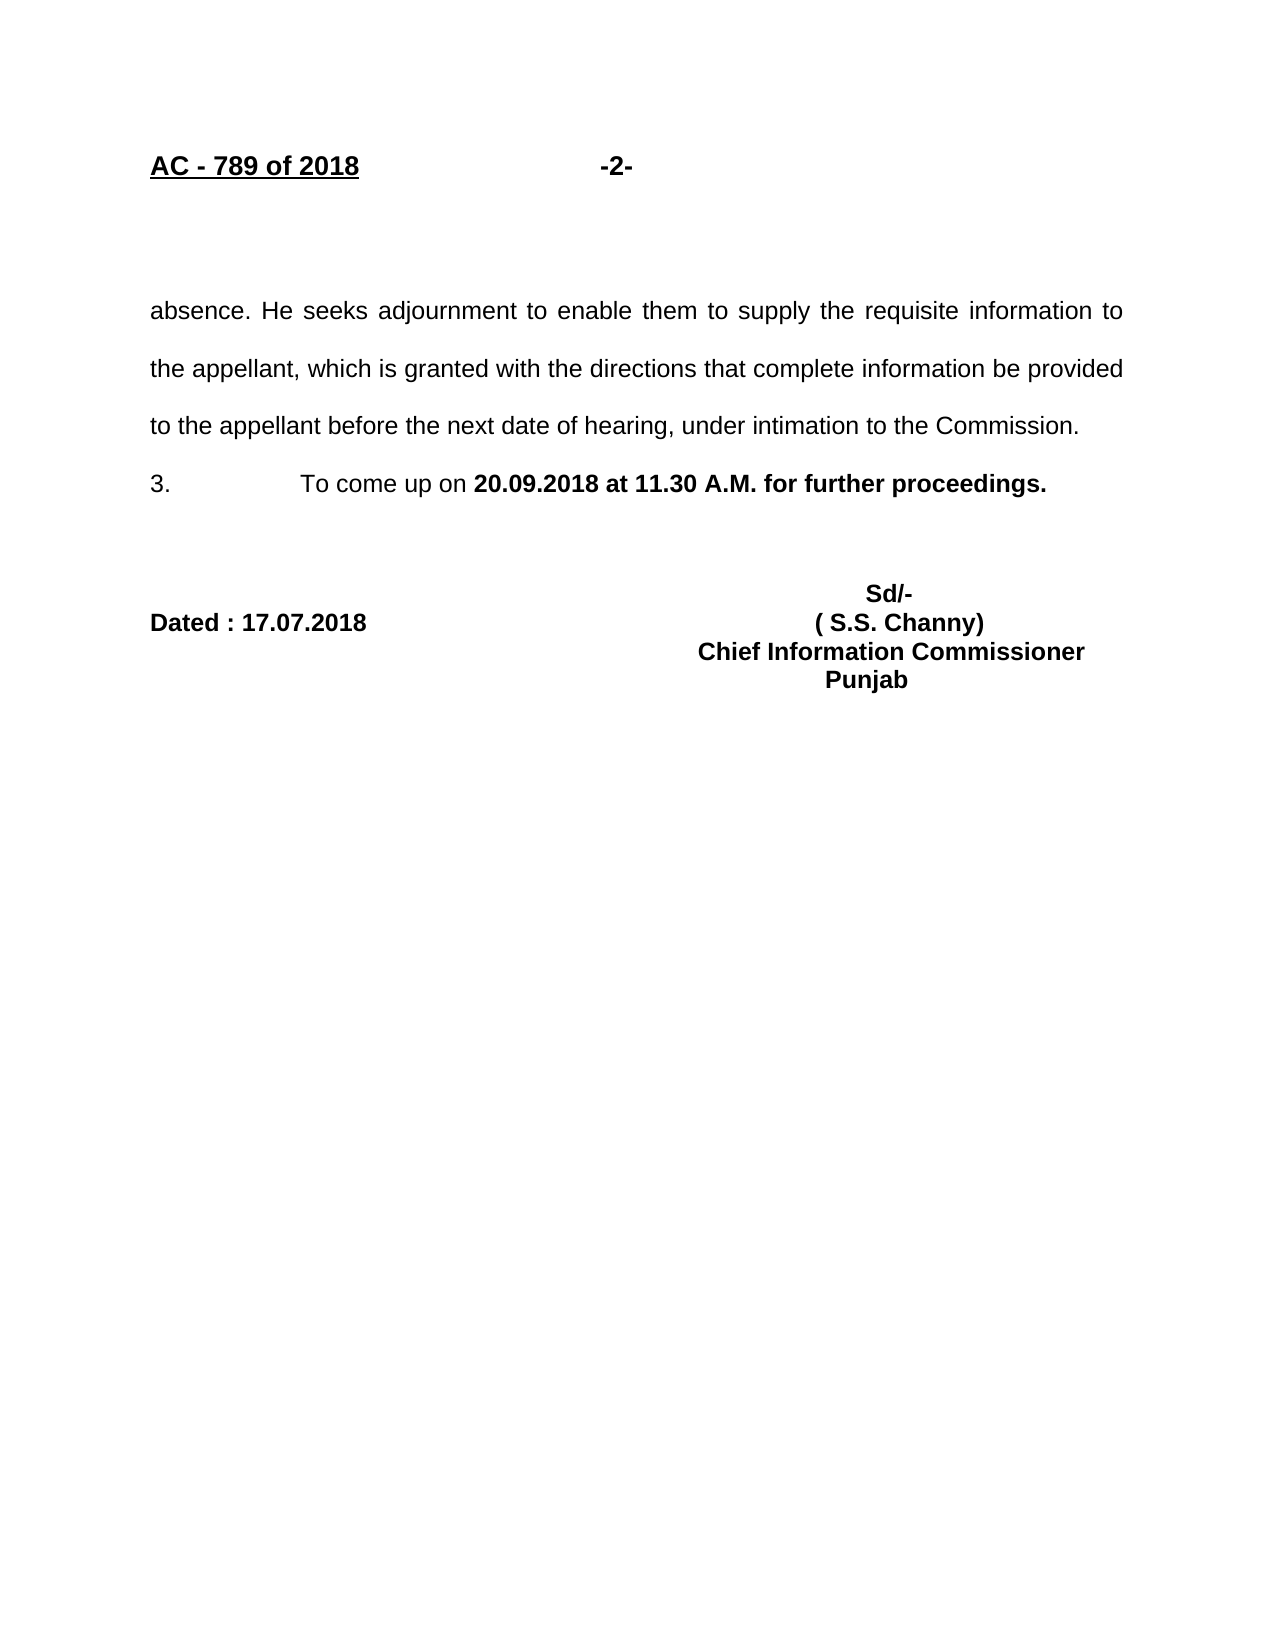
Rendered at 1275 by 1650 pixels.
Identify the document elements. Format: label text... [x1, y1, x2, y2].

text Dated : 17.07.2018 ( S.S. Channy) [150, 608, 1125, 636]
text Chief Information Commissioner Punjab [150, 636, 1125, 694]
text AC - 789 of 2018 -2- [150, 150, 1125, 181]
text absence. He seeks adjournment to enable them to supply the requisite information to the appellant, which is granted with the directions that complete information be provided to the appellant before the next date of hearing, under intimation to the Commission. [150, 296, 1125, 440]
text 3. To come up on 20.09.2018 at 11.30 A.M. for further proceedings. [150, 469, 1125, 497]
text Sd/- [150, 579, 1125, 608]
